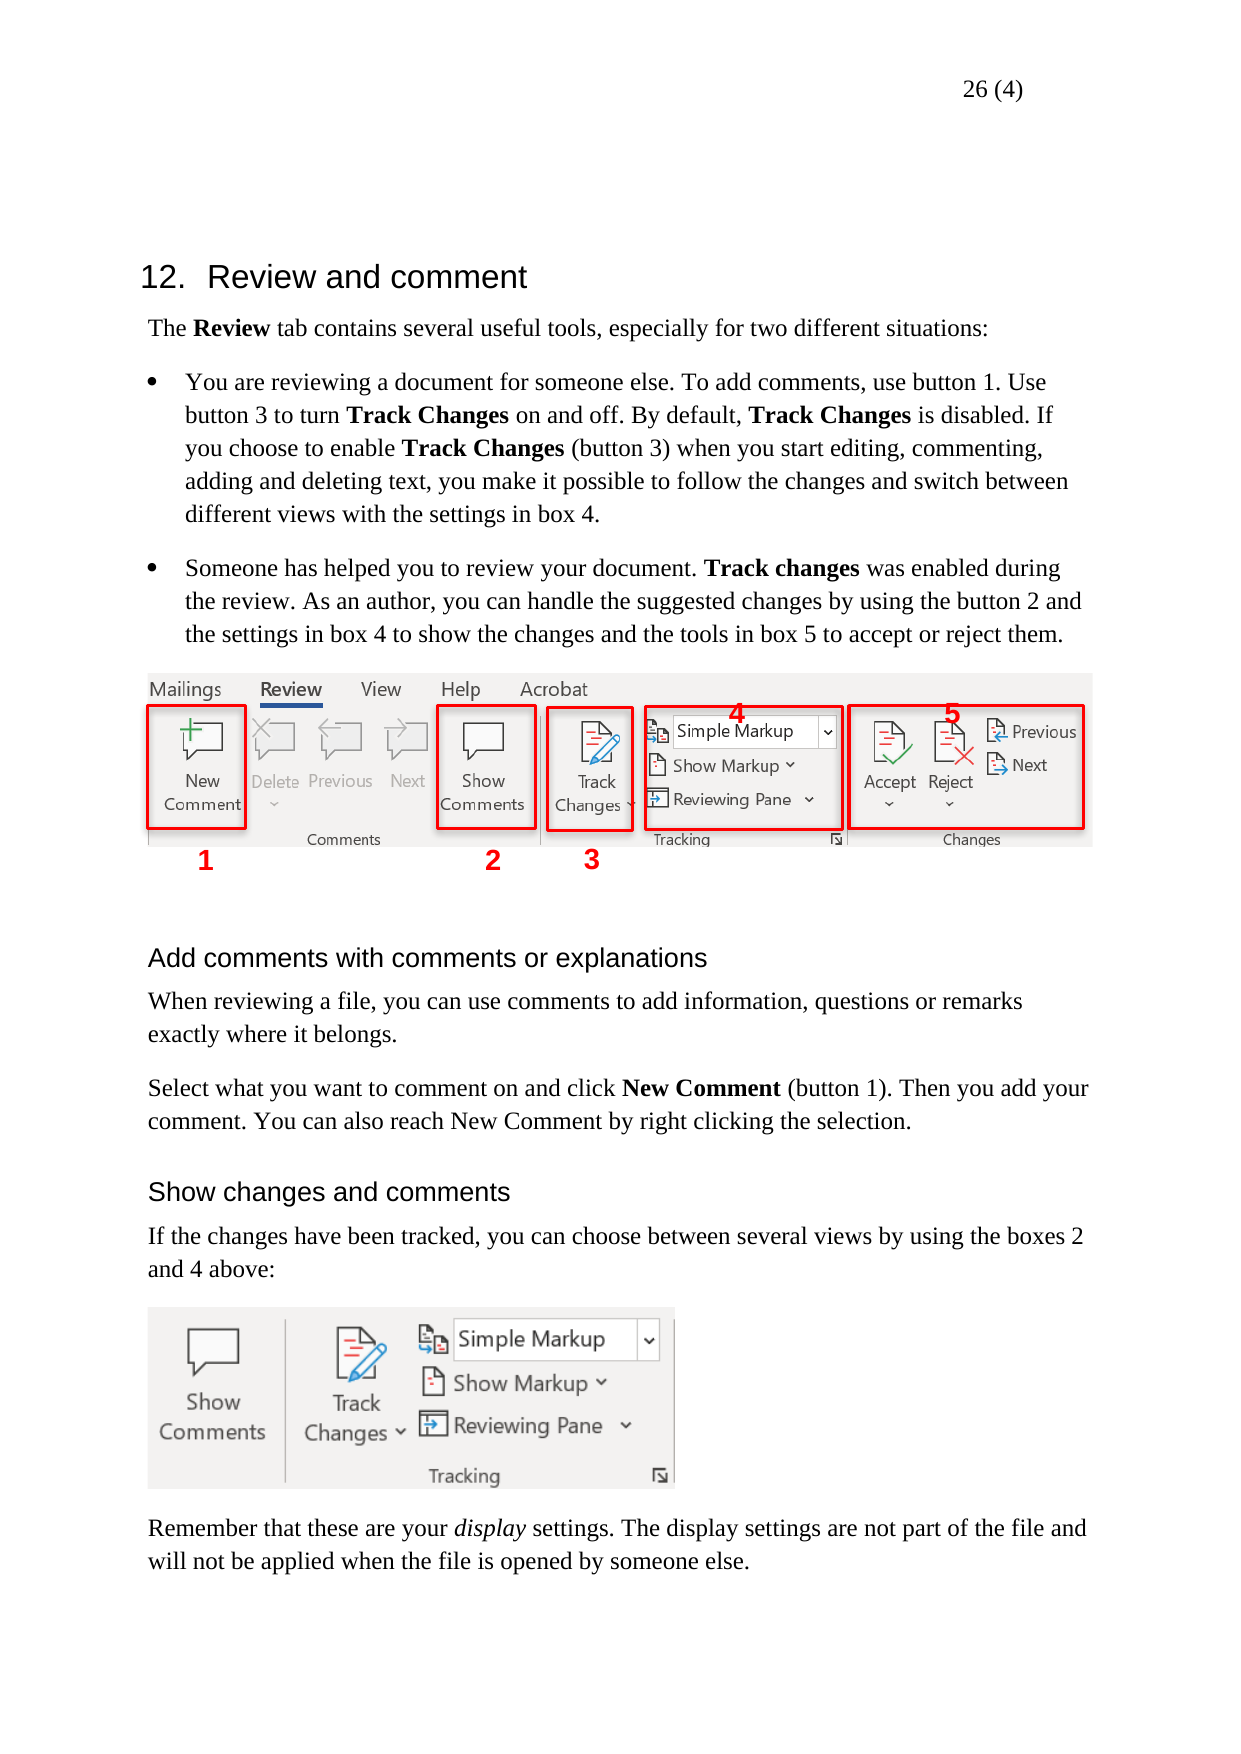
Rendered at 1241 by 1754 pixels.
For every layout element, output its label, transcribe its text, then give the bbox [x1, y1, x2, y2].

text Select what you want to comment on and click New Comment (button 1). Then you add your comment. You can also reach New Comment by right clicking the selection. [148, 1073, 1092, 1135]
text Remember that these are your display settings. The display settings are not part of the file and will not be applied when the file is opened by someone else. [148, 1513, 1092, 1575]
picture [149, 707, 244, 827]
subtitle Add comments with comments or explanations [148, 942, 1092, 973]
subtitle Review and comment [140, 257, 1092, 295]
subtitle Show changes and comments [148, 1176, 1092, 1208]
text When reviewing a file, you can use comments to add information, questions or remarks exactly where it belongs. [148, 986, 1092, 1048]
picture [147, 673, 1093, 847]
picture [147, 1307, 675, 1489]
text If the changes have been tracked, you can choose between several views by using the boxes 2 and 4 above: [148, 1221, 1092, 1282]
list Someone has helped you to review your document. Track changes was enabled during the review. As an author, you can handle the suggested changes by using the button 2 and the settings in box 4 to show the changes and the tools in box 5 to accept or reject them. [148, 553, 1092, 648]
list You are reviewing a document for someone else. To add comments, use button 1. Use button 3 to turn Track Changes on and off. By default, Track Changes is disabled. If you choose to enable Track Changes (button 3) when you start editing, commenting, adding and deleting text, you make it possible to follow the changes and switch between different views with the settings in box 4. [148, 367, 1092, 528]
text The Review tab contains several useful tools, especially for two different situations: [148, 313, 1092, 342]
